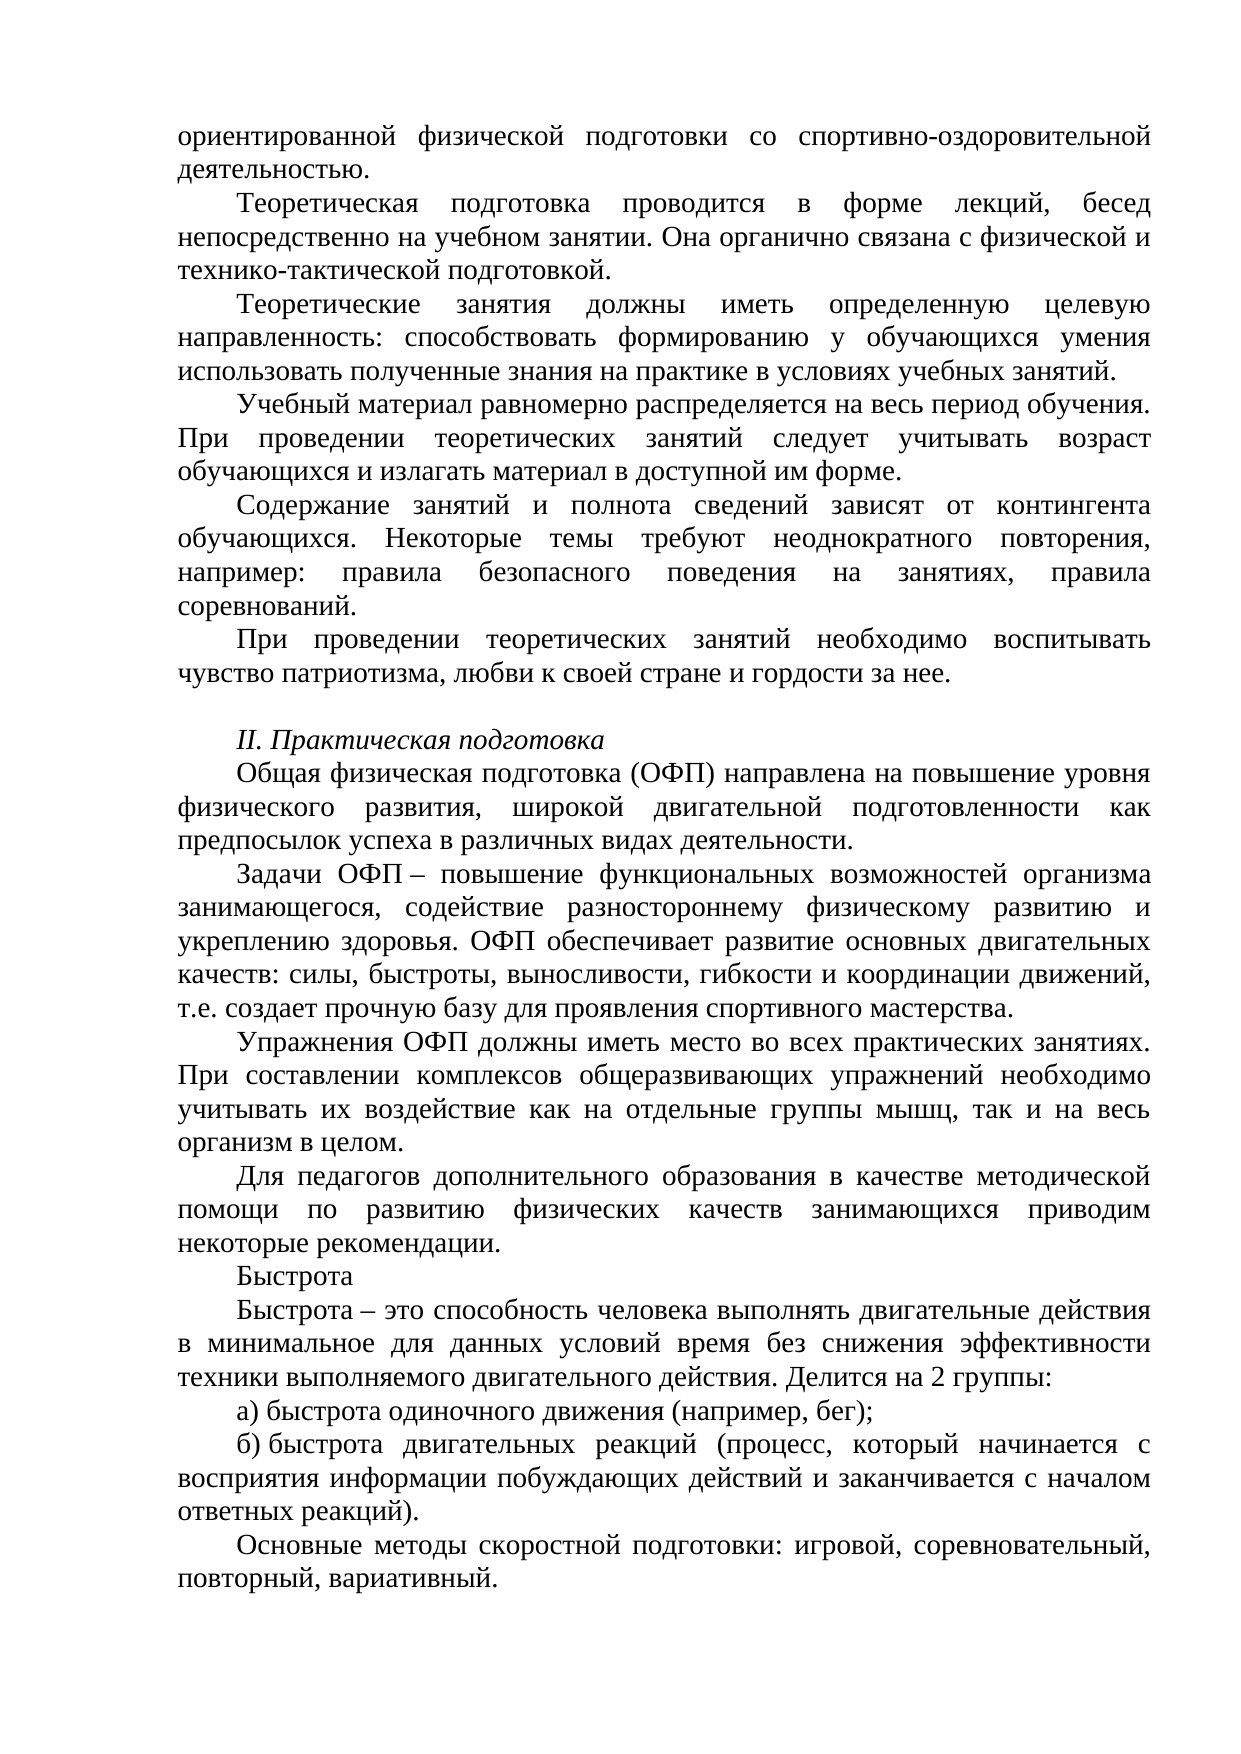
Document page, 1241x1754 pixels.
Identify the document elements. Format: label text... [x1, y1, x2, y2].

text Основные методы скоростной подготовки: игровой, соревновательный, повторный, вариативный. [177, 1527, 1152, 1594]
text б) быстрота двигательных реакций (процесс, который начинается с восприятия информации побуждающих действий и заканчивается с началом ответных реакций). [177, 1426, 1152, 1527]
text Упражнения ОФП должны иметь место во всех практических занятиях. При составлении комплексов общеразвивающих упражнений необходимо учитывать их воздействие как на отдельные группы мышц, так и на весь организм в целом. [177, 1024, 1152, 1158]
text II. Практическая подготовка [177, 722, 1152, 755]
text Учебный материал равномерно распределяется на весь период обучения. При проведении теоретических занятий следует учитывать возраст обучающихся и излагать материал в доступной им форме. [177, 386, 1152, 487]
text Теоретическая подготовка проводится в форме лекций, бесед непосредственно на учебном занятии. Она органично связана с физической и технико-тактической подготовкой. [177, 185, 1152, 286]
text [177, 118, 1152, 185]
text Содержание занятий и полнота сведений зависят от контингента обучающихся. Некоторые темы требуют неоднократного повторения, например: правила безопасного поведения на занятиях, правила соревнований. [177, 487, 1152, 621]
text Быстрота [177, 1258, 1152, 1292]
text Для педагогов дополнительного образования в качестве методической помощи по развитию физических качеств занимающихся приводим некоторые рекомендации. [177, 1158, 1152, 1258]
text Быстрота – это способность человека выполнять двигательные действия в минимальное для данных условий время без снижения эффективности техники выполняемого двигательного действия. Делится на 2 группы: [177, 1292, 1152, 1393]
text При проведении теоретических занятий необходимо воспитывать чувство патриотизма, любви к своей стране и гордости за нее. [177, 621, 1152, 688]
text a) быстрота одиночного движения (например, бег); [177, 1393, 1152, 1426]
text Теоретические занятия должны иметь определенную целевую направленность: способствовать формированию у обучающихся умения использовать полученные знания на практике в условиях учебных занятий. [177, 286, 1152, 386]
text Задачи ОФП – повышение функциональных возможностей организма занимающегося, содействие разностороннему физическому развитию и укреплению здоровья. ОФП обеспечивает развитие основных двигательных качеств: силы, быстроты, выносливости, гибкости и координации движений, т.е. создает прочную базу для проявления спортивного мастерства. [177, 856, 1152, 1024]
text Общая физическая подготовка (ОФП) направлена на повышение уровня физического развития, широкой двигательной подготовленности как предпосылок успеха в различных видах деятельности. [177, 755, 1152, 856]
